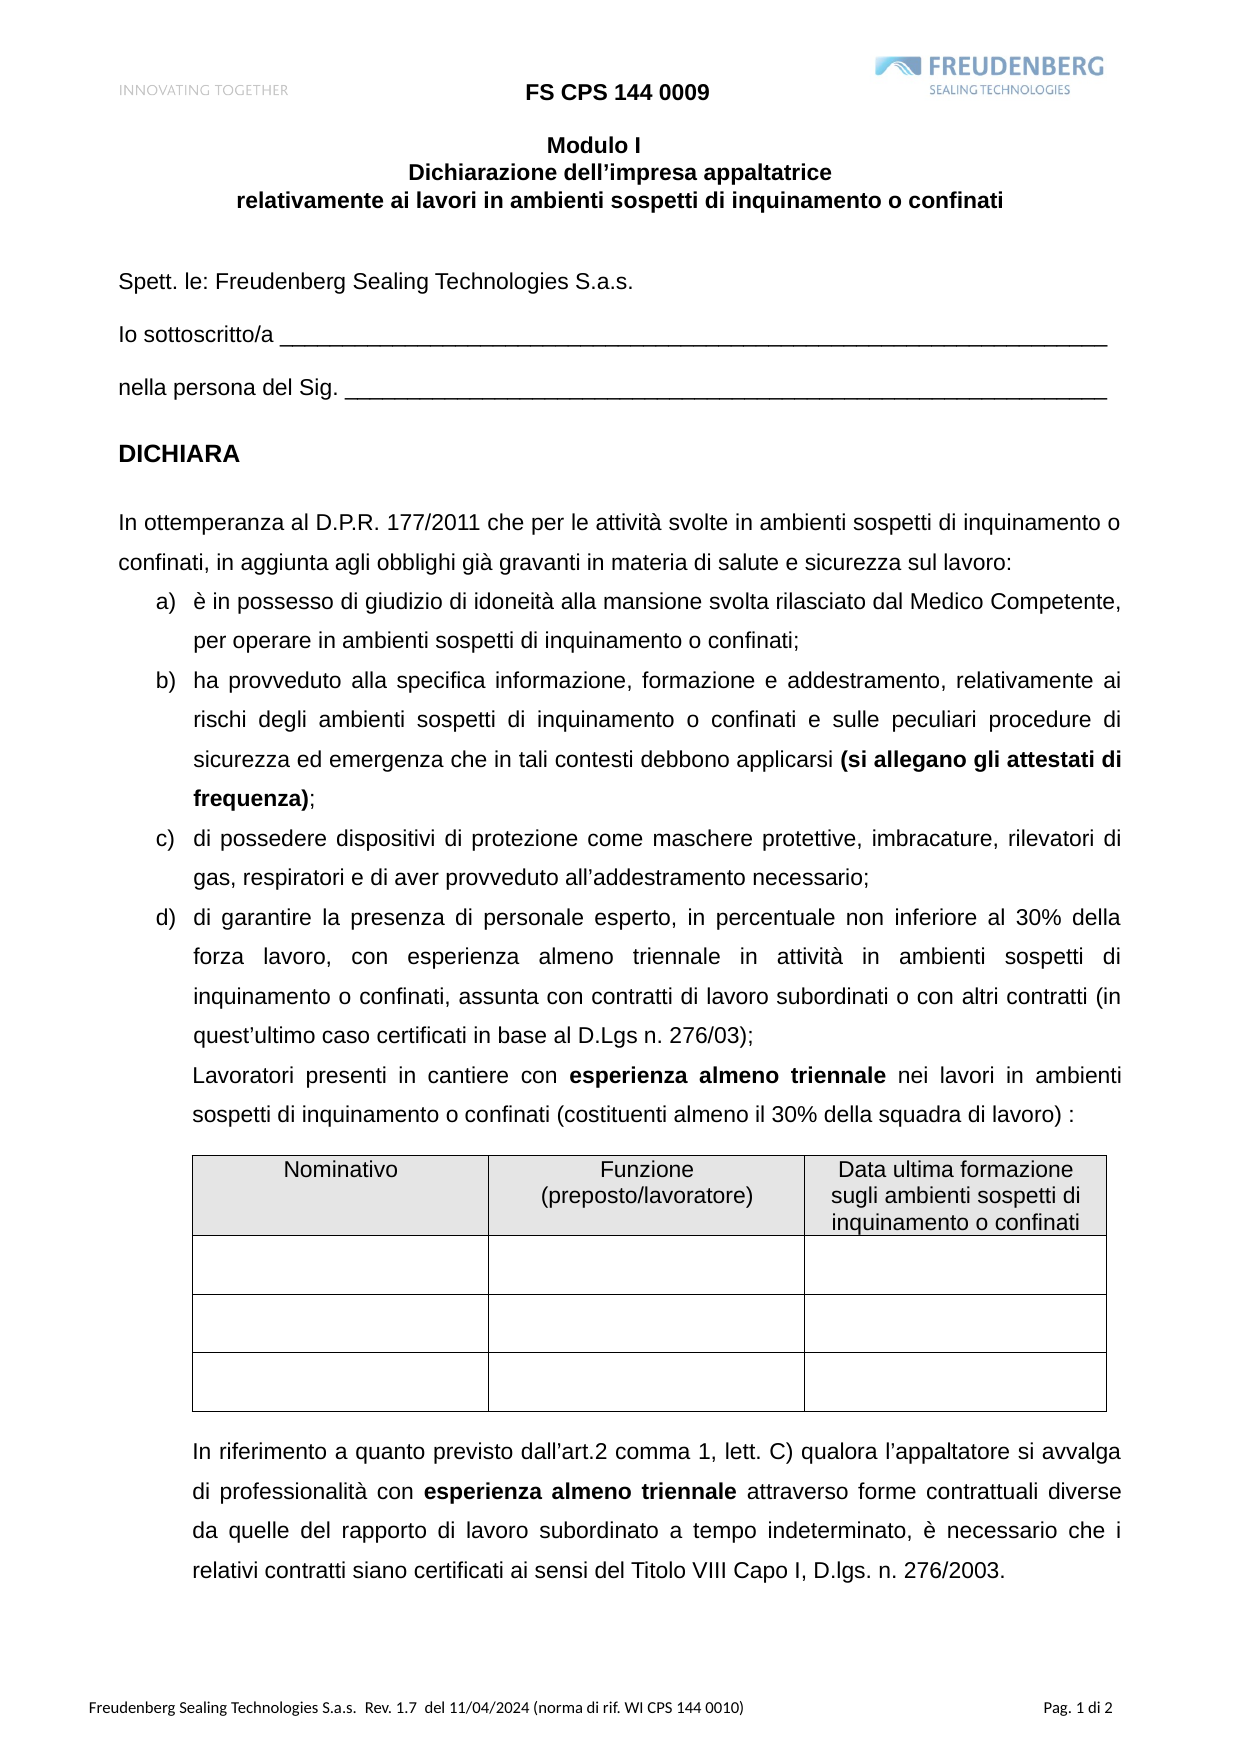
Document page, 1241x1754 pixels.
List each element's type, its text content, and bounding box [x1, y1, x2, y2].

text In ottemperanza al D.P.R. 177/2011 che per le attività svolte in ambienti sospetti di inquinamento o confinati, in aggiunta agli obblighi già gravanti in materia di salute e sicurezza sul lavoro: [118, 509, 1122, 575]
text Spett. le: Freudenberg Sealing Technologies S.a.s. [118, 268, 1122, 295]
list ha provveduto alla specifica informazione, formazione e addestramento, relativamente ai rischi degli ambienti sospetti di inquinamento o confinati e sulle peculiari procedure di sicurezza ed emergenza che in tali contesti debbono applicarsi (si allegano gli attestati di frequenza); [156, 667, 1122, 812]
table_header Funzione (preposto/lavoratore) [489, 1156, 804, 1235]
table_cell [489, 1236, 804, 1294]
text Io sottoscritto/a [118, 321, 1122, 347]
text nella persona del Sig. [118, 374, 1122, 400]
text Lavoratori presenti in cantiere con esperienza almeno triennale nei lavori in ambienti sospetti di inquinamento o confinati (costituenti almeno il 30% della squadra di lavoro) : [192, 1062, 1122, 1127]
table_cell [193, 1236, 488, 1294]
table_cell [805, 1295, 1106, 1352]
table_cell [193, 1353, 488, 1411]
table_cell [805, 1353, 1106, 1411]
list è in possesso di giudizio di idoneità alla mansione svolta rilasciato dal Medico Competente, per operare in ambienti sospetti di inquinamento o confinati; [156, 588, 1122, 654]
list di possedere dispositivi di protezione come maschere protettive, imbracature, rilevatori di gas, respiratori e di aver provveduto all’addestramento necessario; [156, 825, 1122, 891]
table_cell [805, 1236, 1106, 1294]
table_cell [489, 1295, 804, 1352]
table_header Data ultima formazione sugli ambienti sospetti di inquinamento o confinati [805, 1156, 1106, 1235]
table_header Nominativo [193, 1156, 488, 1235]
table_cell [193, 1295, 488, 1352]
text DICHIARA [118, 439, 1122, 468]
text In riferimento a quanto previsto dall’art.2 comma 1, lett. C) qualora l’appaltatore si avvalga di professionalità con esperienza almeno triennale attraverso forme contrattuali diverse da quelle del rapporto di lavoro subordinato a tempo indeterminato, è necessario che i relativi contratti siano certificati ai sensi del Titolo VIII Capo I, D.lgs. n. 276/2003. [192, 1438, 1122, 1583]
list di garantire la presenza di personale esperto, in percentuale non inferiore al 30% della forza lavoro, con esperienza almeno triennale in attività in ambienti sospetti di inquinamento o confinati, assunta con contratti di lavoro subordinati o con altri contratti (in quest’ultimo caso certificati in base al D.Lgs n. 276/03); [156, 904, 1122, 1048]
picture [869, 46, 1116, 101]
picture [33, 54, 347, 129]
table_cell [489, 1353, 804, 1411]
